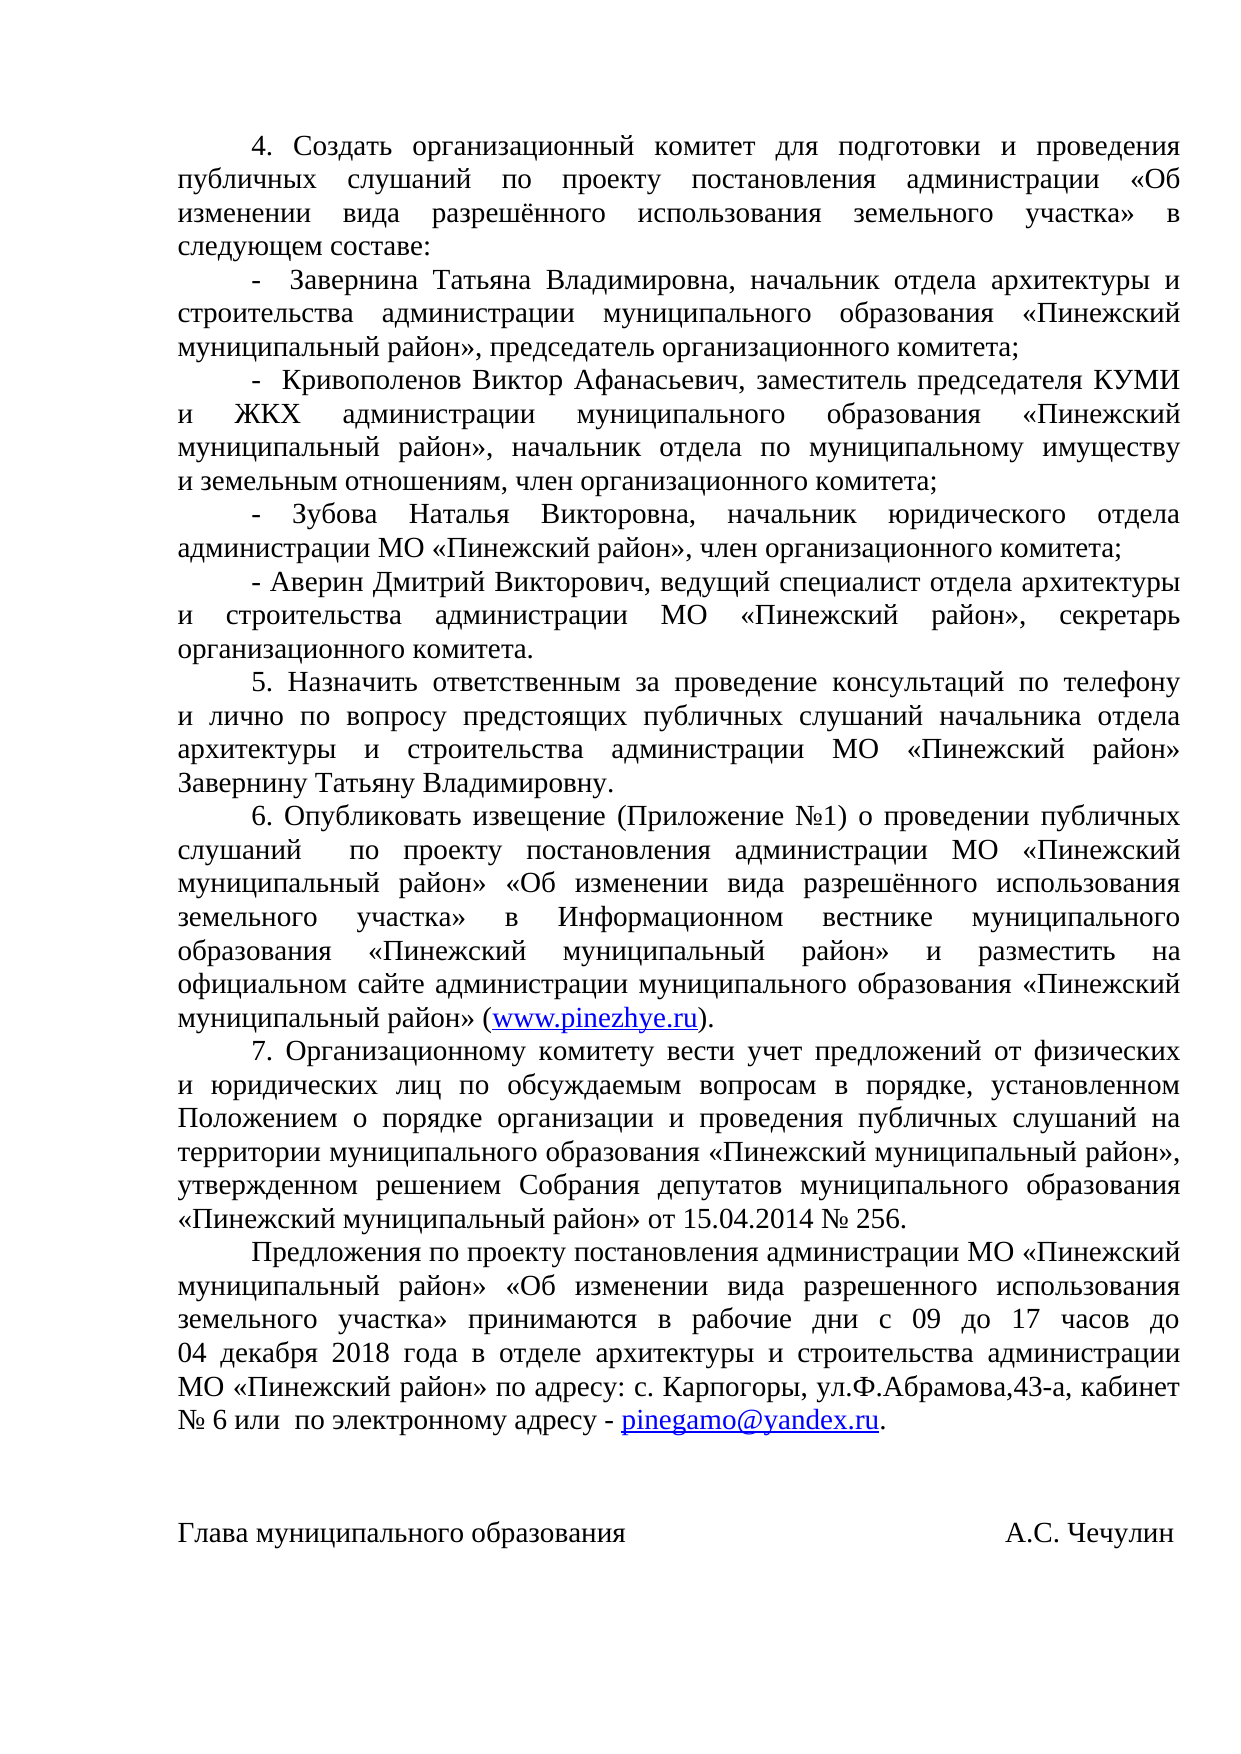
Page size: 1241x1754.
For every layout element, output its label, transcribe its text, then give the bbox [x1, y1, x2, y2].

text 4. Создать организационный комитет для подготовки и проведения публичных слушаний по проекту постановления администрации «Об изменении вида разрешённого использования земельного участка» в следующем составе: [177, 128, 1181, 262]
text Глава муниципального образования А.С. Чечулин [177, 1515, 1181, 1548]
text - Кривополенов Виктор Афанасьевич, заместитель председателя КУМИ и ЖКХ администрации муниципального образования «Пинежский муниципальный район», начальник отдела по муниципальному имуществу и земельным отношениям, член организационного комитета; [177, 362, 1181, 497]
text 5. Назначить ответственным за проведение консультаций по телефону и лично по вопросу предстоящих публичных слушаний начальника отдела архитектуры и строительства администрации МО «Пинежский район» Завернину Татьяну Владимировну. [177, 664, 1181, 798]
text 6. Опубликовать извещение (Приложение №1) о проведении публичных слушаний по проекту постановления администрации МО «Пинежский муниципальный район» «Об изменении вида разрешённого использования земельного участка» в Информационном вестнике муниципального образования «Пинежский муниципальный район» и разместить на официальном сайте администрации муниципального образования «Пинежский муниципальный район» (www.pinezhye.ru). [177, 798, 1181, 1033]
text - Завернина Татьяна Владимировна, начальник отдела архитектуры и строительства администрации муниципального образования «Пинежский муниципальный район», председатель организационного комитета; [177, 262, 1181, 362]
text - Аверин Дмитрий Викторович, ведущий специалист отдела архитектуры и строительства администрации МО «Пинежский район», секретарь организационного комитета. [177, 564, 1181, 664]
text Предложения по проекту постановления администрации МО «Пинежский муниципальный район» «Об изменении вида разрешенного использования земельного участка» принимаются в рабочие дни с 09 до 17 часов до 04 декабря 2018 года в отделе архитектуры и строительства администрации МО «Пинежский район» по адресу: с. Карпогоры, ул.Ф.Абрамова,43-а, кабинет № 6 или по электронному адресу - pinegamo@yandex.ru. [177, 1234, 1181, 1436]
text 7. Организационному комитету вести учет предложений от физических и юридических лиц по обсуждаемым вопросам в порядке, установленном Положением о порядке организации и проведения публичных слушаний на территории муниципального образования «Пинежский муниципальный район», утвержденном решением Собрания депутатов муниципального образования «Пинежский муниципальный район» от 15.04.2014 № 256. [177, 1033, 1181, 1234]
text - Зубова Наталья Викторовна, начальник юридического отдела администрации МО «Пинежский район», член организационного комитета; [177, 497, 1181, 564]
